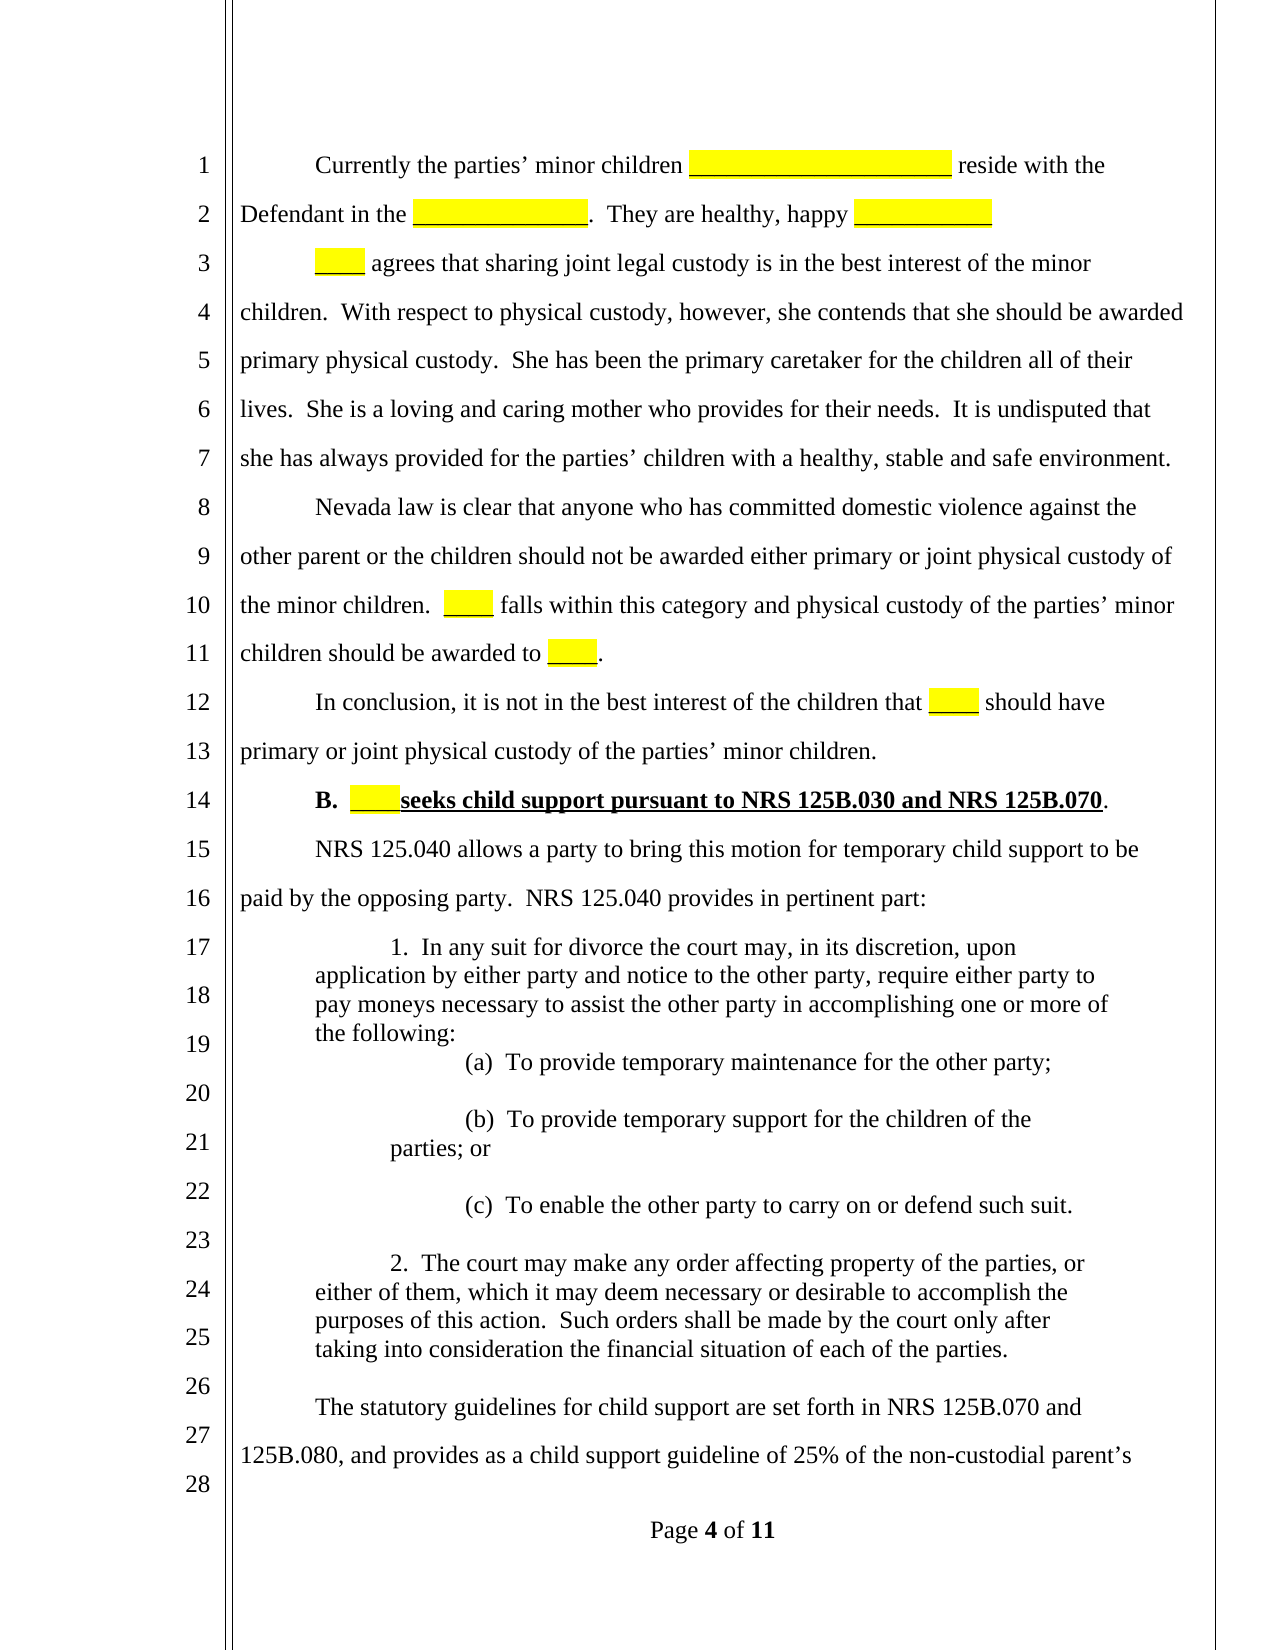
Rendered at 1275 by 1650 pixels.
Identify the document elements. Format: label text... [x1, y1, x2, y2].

text 2. The court may make any order affecting property of the parties, or either of them, which it may deem necessary or desirable to accomplish the purposes of this action. Such orders shall be made by the court only after taking into consideration the financial situation of each of the parties. [315, 1248, 1110, 1363]
text Currently the parties’ minor children _____________________ reside with the Defendant in the ______________. They are healthy, happy ___________ [240, 150, 1185, 228]
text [240, 1392, 1185, 1469]
text Nevada law is clear that anyone who has committed domestic violence against the other parent or the children should not be awarded either primary or joint physical custody of the minor children. ____ falls within this category and physical custody of the parties’ minor children should be awarded to ____. [240, 492, 1185, 667]
text (a) To provide temporary maintenance for the other party; [315, 1047, 1110, 1075]
text ____ agrees that sharing joint legal custody is in the best interest of the minor children. With respect to physical custody, however, she contends that she should be awarded primary physical custody. She has been the primary caretaker for the children all of their lives. She is a loving and caring mother who provides for their needs. It is undisputed that she has always provided for the parties’ children with a healthy, stable and safe environment. [240, 248, 1185, 472]
text In conclusion, it is not in the best interest of the children that ____ should have primary or joint physical custody of the parties’ minor children. [240, 687, 1185, 765]
text B. ____seeks child support pursuant to NRS 125B.030 and NRS 125B.070. [400, 785, 1185, 814]
text 1. In any suit for divorce the court may, in its discretion, upon application by either party and notice to the other party, require either party to pay moneys necessary to assist the other party in accomplishing one or more of the following: [315, 932, 1110, 1047]
text (b) To provide temporary support for the children of the parties; or [390, 1104, 1110, 1162]
text (c) To enable the other party to carry on or defend such suit. [315, 1190, 1110, 1219]
text NRS 125.040 allows a party to bring this motion for temporary child support to be paid by the opposing party. NRS 125.040 provides in pertinent part: [240, 834, 1185, 912]
